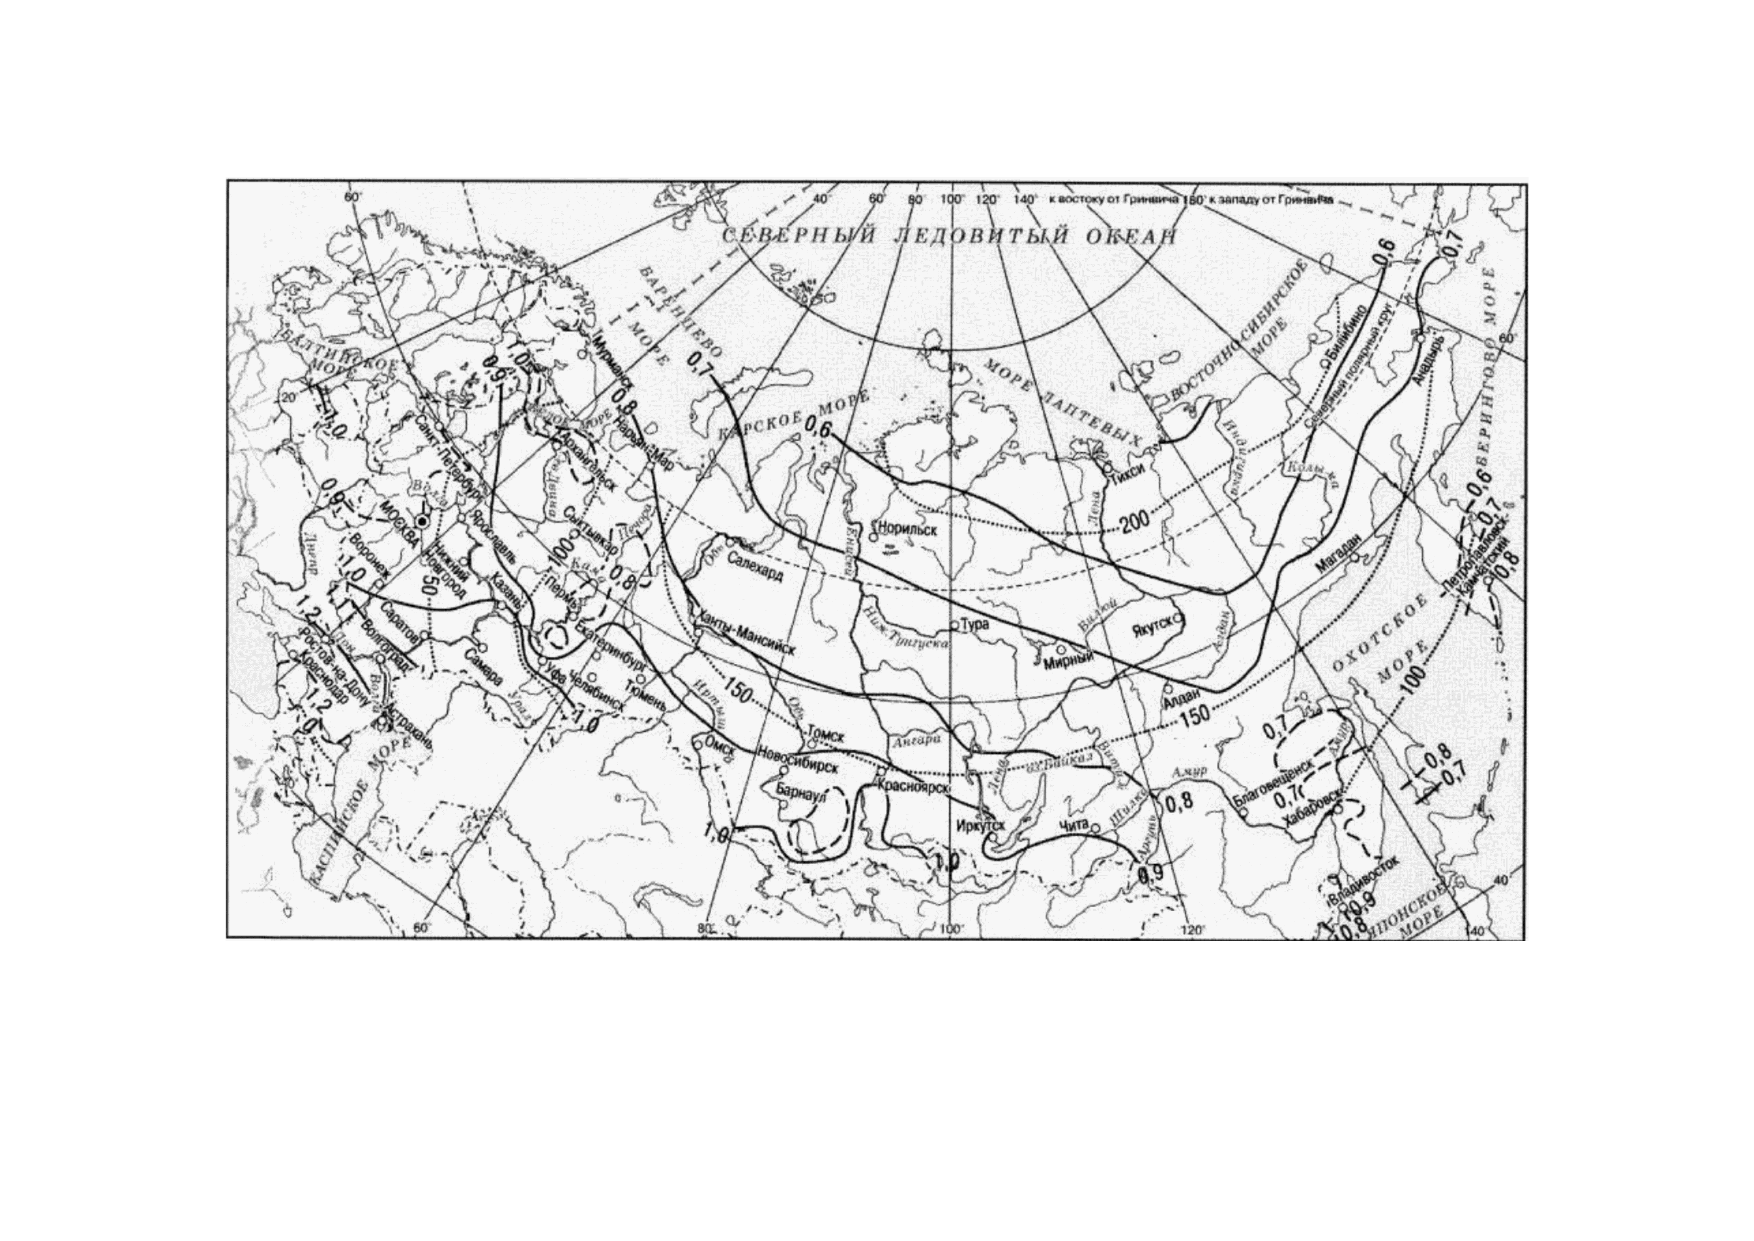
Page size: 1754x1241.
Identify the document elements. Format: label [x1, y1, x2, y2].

picture [225, 177, 1529, 941]
